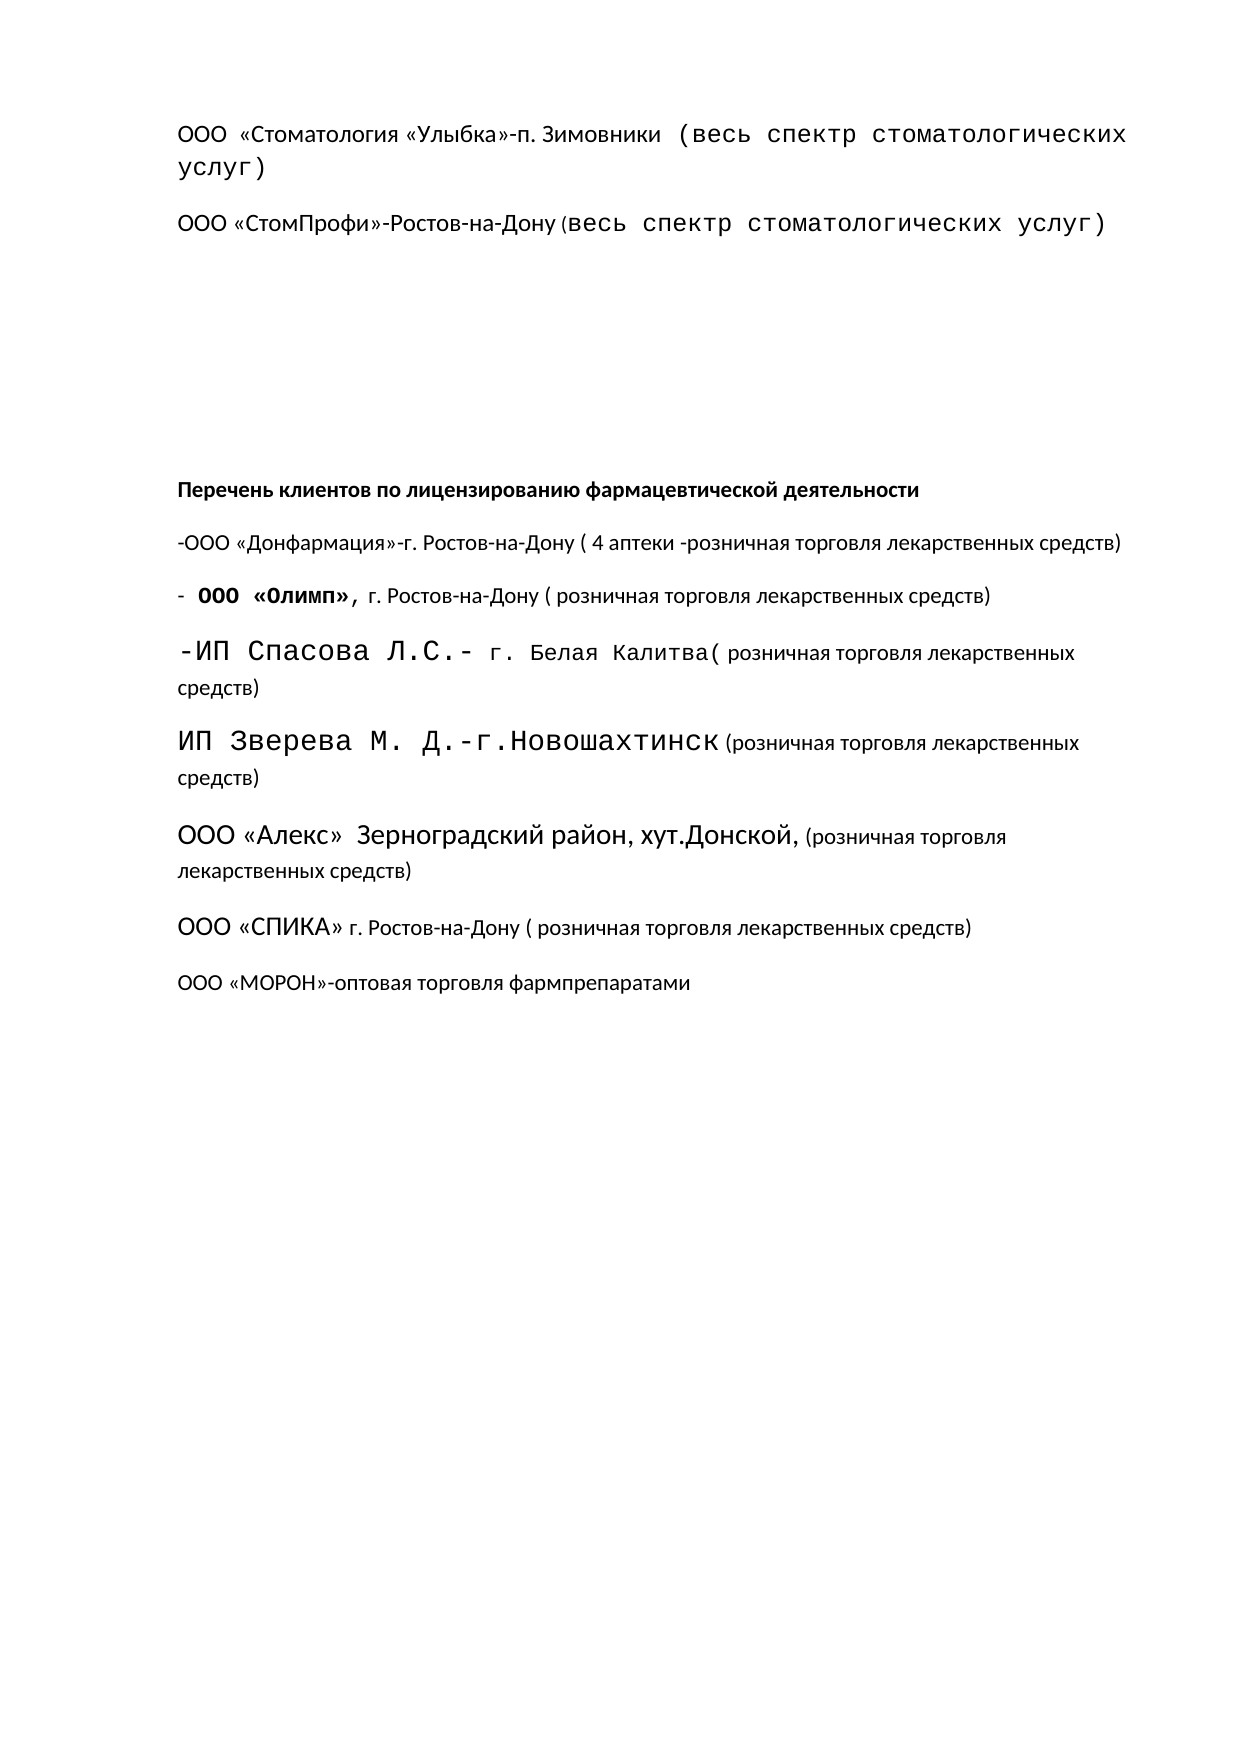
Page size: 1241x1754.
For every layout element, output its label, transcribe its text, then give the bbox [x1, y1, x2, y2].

text - ООО «Олимп», г. Ростов-на-Дону ( розничная торговля лекарственных средств) [177, 581, 1152, 611]
text Перечень клиентов по лицензированию фармацевтической деятельности [177, 475, 1152, 503]
text ООО «СтомПрофи»-Ростов-на-Дону (весь спектр стоматологических услуг) [177, 207, 1152, 239]
text ООО «СПИКА» г. Ростов-на-Дону ( розничная торговля лекарственных средств) [177, 909, 1152, 942]
text -ООО «Донфармация»-г. Ростов-на-Дону ( 4 аптеки -розничная торговля лекарственных средств) [177, 528, 1152, 556]
text -ИП Спасова Л.С.- г. Белая Калитва( розничная торговля лекарственных средств) [177, 636, 1152, 701]
text ООО «Стоматология «Улыбка»-п. Зимовники (весь спектр стоматологических услуг) [177, 118, 1152, 182]
text ООО «МОРОН»-оптовая торговля фармпрепаратами [177, 968, 1152, 996]
text ИП Зверева М. Д.-г.Новошахтинск (розничная торговля лекарственных средств) [177, 726, 1152, 791]
text ООО «Алекс» Зерноградский район, хут.Донской, (розничная торговля лекарственных средств) [177, 816, 1152, 884]
